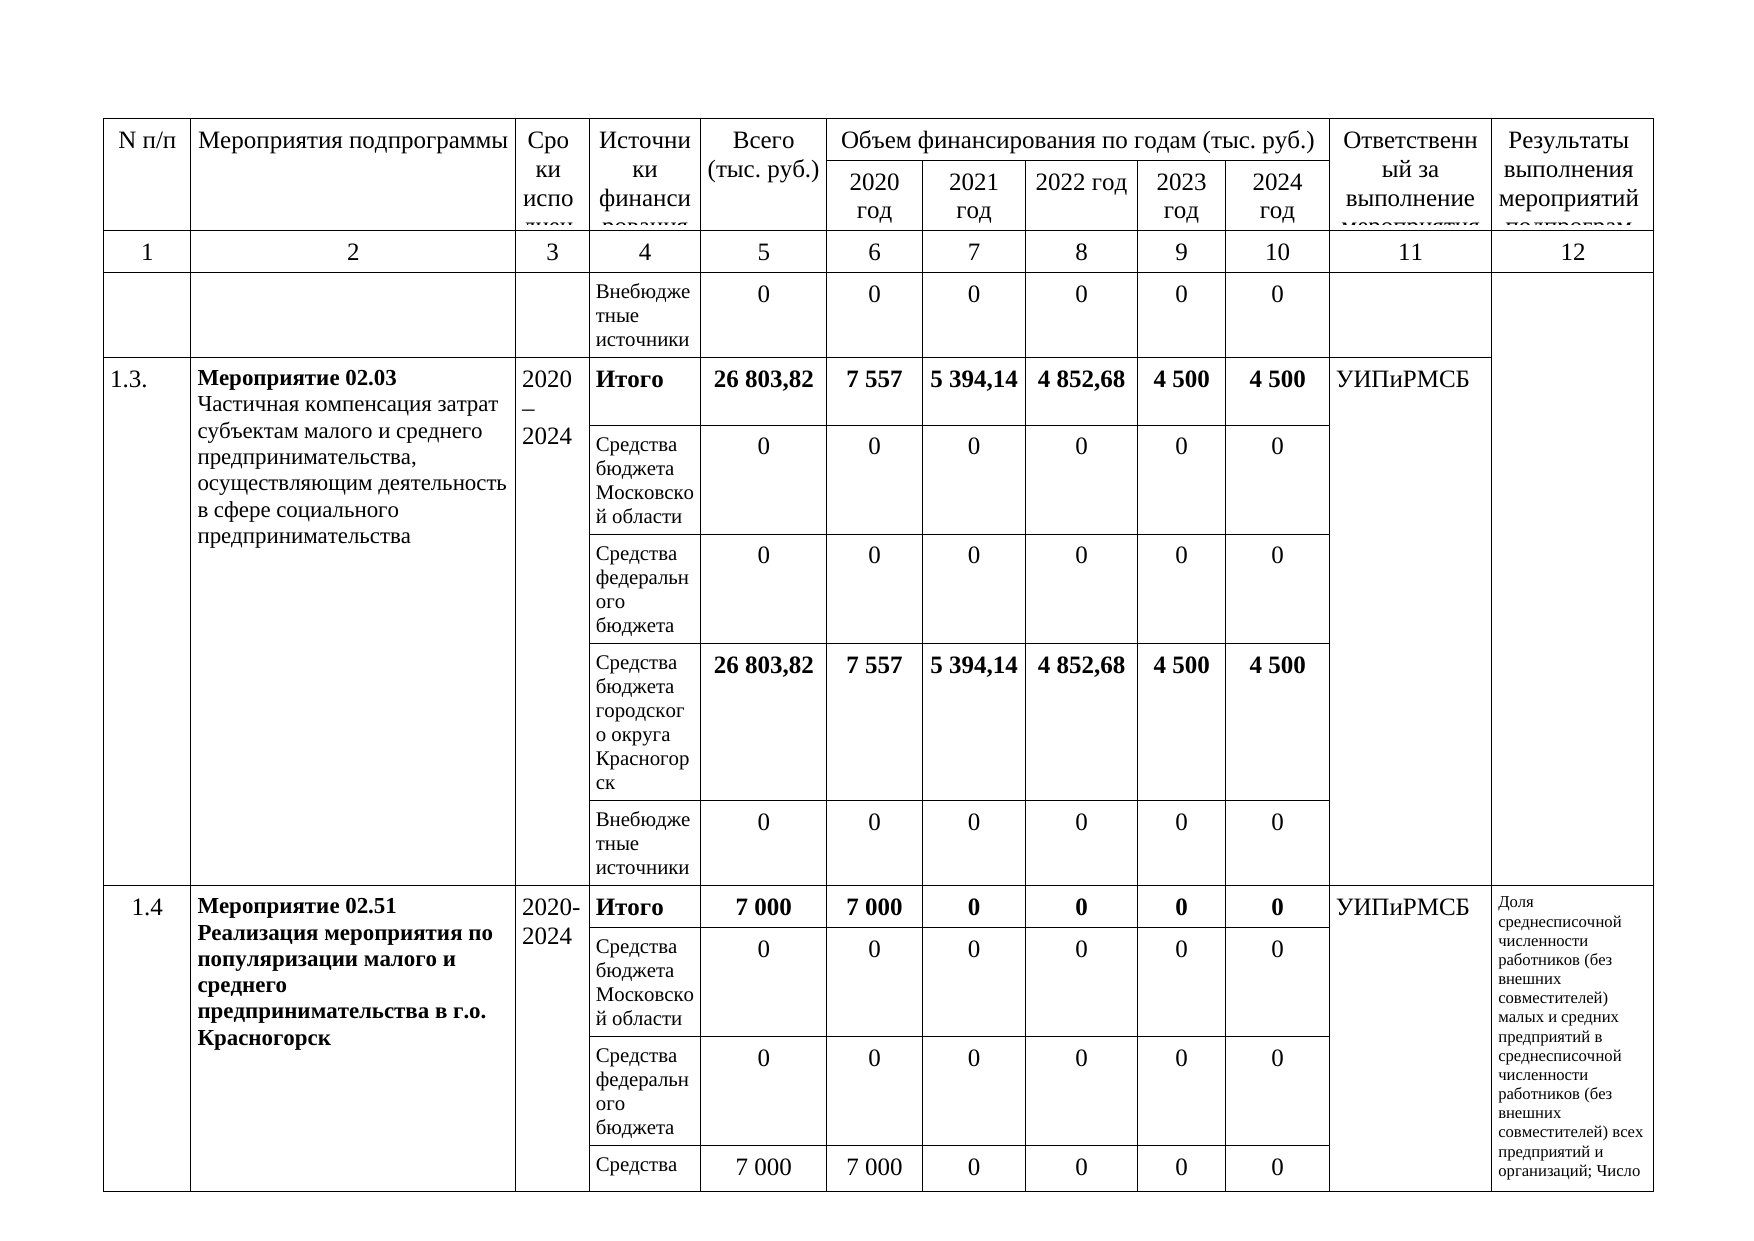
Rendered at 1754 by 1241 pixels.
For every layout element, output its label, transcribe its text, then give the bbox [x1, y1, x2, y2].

table_cell Средства федерального бюджета [590, 1037, 700, 1145]
table_cell 4 500 [1226, 358, 1329, 424]
table_cell 7 [923, 231, 1025, 272]
table_cell 2021 год [923, 161, 1025, 230]
table_cell Мероприятие 02.51 Реализация мероприятия по популяризации малого и среднего предпринимательства в г.о. Красногорск [191, 886, 515, 1191]
table_cell 2020-2024 [516, 886, 589, 1191]
table_cell 0 [1026, 273, 1137, 357]
table_cell 5 394,14 [923, 644, 1025, 800]
table_cell 0 [1226, 801, 1329, 885]
table_cell Итого [590, 886, 700, 927]
table_cell 0 [923, 535, 1025, 643]
table_cell 7 557 [827, 358, 922, 424]
table_cell 1 [104, 231, 190, 272]
table_cell 0 [1138, 535, 1225, 643]
table_cell 0 [923, 426, 1025, 534]
table_header Источники финансирования [590, 119, 700, 230]
table_cell 0 [923, 1037, 1025, 1145]
table_header Сроки исполнения мероприятий [516, 119, 589, 230]
table_cell 0 [1226, 535, 1329, 643]
table_cell УИПиРМСБ [1330, 358, 1491, 885]
table_cell 5 [701, 231, 826, 272]
table_cell 0 [1138, 886, 1225, 927]
table_cell 0 [1226, 273, 1329, 357]
table_cell 0 [1026, 535, 1137, 643]
table_cell 4 [590, 231, 700, 272]
table_cell Средства бюджета Московской области [590, 928, 700, 1036]
table_cell 0 [1026, 801, 1137, 885]
table_header N п/п [104, 119, 190, 230]
table_cell 4 500 [1226, 644, 1329, 800]
table_cell 0 [1226, 886, 1329, 927]
table_cell 2022 год [1026, 161, 1137, 230]
table_cell 0 [701, 273, 826, 357]
table_cell 0 [827, 928, 922, 1036]
table_cell 0 [1138, 273, 1225, 357]
table_header Всего (тыс. руб.) [701, 119, 826, 230]
table_cell Средства бюджета городского округа Красногорск [590, 1146, 700, 1191]
table_cell 26 803,82 [701, 358, 826, 424]
table_cell 2020 – 2024 [516, 358, 589, 885]
table_cell 0 [1026, 886, 1137, 927]
table_cell 0 [1138, 1146, 1225, 1191]
table_cell 9 [1138, 231, 1225, 272]
table_cell 0 [827, 801, 922, 885]
table_cell 1.4 [104, 886, 190, 1191]
table_cell 0 [1226, 1037, 1329, 1145]
table_cell 0 [1226, 426, 1329, 534]
table_cell 0 [1138, 928, 1225, 1036]
table_cell УИПиРМСБ [1330, 886, 1491, 1191]
table_cell 0 [923, 273, 1025, 357]
table_cell 0 [1138, 801, 1225, 885]
table_cell 5 394,14 [923, 358, 1025, 424]
table_cell Средства бюджета Московской области [590, 426, 700, 534]
table_cell Средства федерального бюджета [590, 535, 700, 643]
table_cell 0 [1026, 426, 1137, 534]
table_cell 0 [1026, 1037, 1137, 1145]
table_cell 7 000 [827, 1146, 922, 1191]
table_header Результаты выполнения мероприятий подпрограммы [1492, 119, 1653, 230]
table_cell 8 [1026, 231, 1137, 272]
table_cell 2023 год [1138, 161, 1225, 230]
table_header Ответственный за выполнение мероприятия подпрограммы [1330, 119, 1491, 230]
table_cell Средства бюджета городского округа Красногорск [590, 644, 700, 800]
table_cell 0 [701, 1037, 826, 1145]
table_cell 12 [1492, 231, 1653, 272]
table_cell 0 [923, 1146, 1025, 1191]
table_cell 0 [1138, 1037, 1225, 1145]
table_cell 0 [701, 535, 826, 643]
table_cell 2024 год [1226, 161, 1329, 230]
table_cell 0 [827, 1037, 922, 1145]
table_cell Итого [590, 358, 700, 424]
table_cell 0 [827, 273, 922, 357]
table_cell 7 000 [701, 1146, 826, 1191]
table_cell 4 500 [1138, 644, 1225, 800]
table_cell 0 [1226, 1146, 1329, 1191]
table_cell 0 [827, 535, 922, 643]
table_cell 0 [701, 801, 826, 885]
table_cell 2020 год [827, 161, 922, 230]
table_cell 0 [701, 426, 826, 534]
table_cell Мероприятие 02.03 Частичная компенсация затрат субъектам малого и среднего предпринимательства, осуществляющим деятельность в сфере социального предпринимательства [191, 358, 515, 885]
table_header Мероприятия подпрограммы [191, 119, 515, 230]
table_cell 3 [516, 231, 589, 272]
table_cell 7 000 [827, 886, 922, 927]
table_cell 0 [923, 886, 1025, 927]
table_cell 2 [191, 231, 515, 272]
table_cell 4 852,68 [1026, 358, 1137, 424]
table_cell 0 [923, 928, 1025, 1036]
table_cell 0 [827, 426, 922, 534]
table_cell 4 500 [1138, 358, 1225, 424]
table_cell Внебюджетные источники [590, 273, 700, 357]
table_cell 4 852,68 [1026, 644, 1137, 800]
table_cell 7 000 [701, 886, 826, 927]
table_cell Внебюджетные источники [590, 801, 700, 885]
table_cell 0 [1026, 1146, 1137, 1191]
table_cell 0 [1026, 928, 1137, 1036]
table_cell 1.3. [104, 358, 190, 885]
table_cell Доля среднесписочной численности работников (без внешних совместителей) малых и средних предприятий в среднесписочной численности работников (без внешних совместителей) всех предприятий и организаций; Число субъектов малого и среднего предпринимательства в расчете на 10 тыс. человек населения; Малый бизнес большого региона. Прирост количества субъектов малого и среднего предпринимательства на 10 тыс. населения; [1492, 886, 1653, 1191]
table_header Объем финансирования по годам (тыс. руб.) [827, 119, 1329, 160]
table_cell 0 [701, 928, 826, 1036]
table_cell 10 [1226, 231, 1329, 272]
table_cell 0 [1226, 928, 1329, 1036]
table_cell 26 803,82 [701, 644, 826, 800]
table_cell 0 [1138, 426, 1225, 534]
table_cell 7 557 [827, 644, 922, 800]
table_cell 11 [1330, 231, 1491, 272]
table_cell 6 [827, 231, 922, 272]
table_cell 0 [923, 801, 1025, 885]
